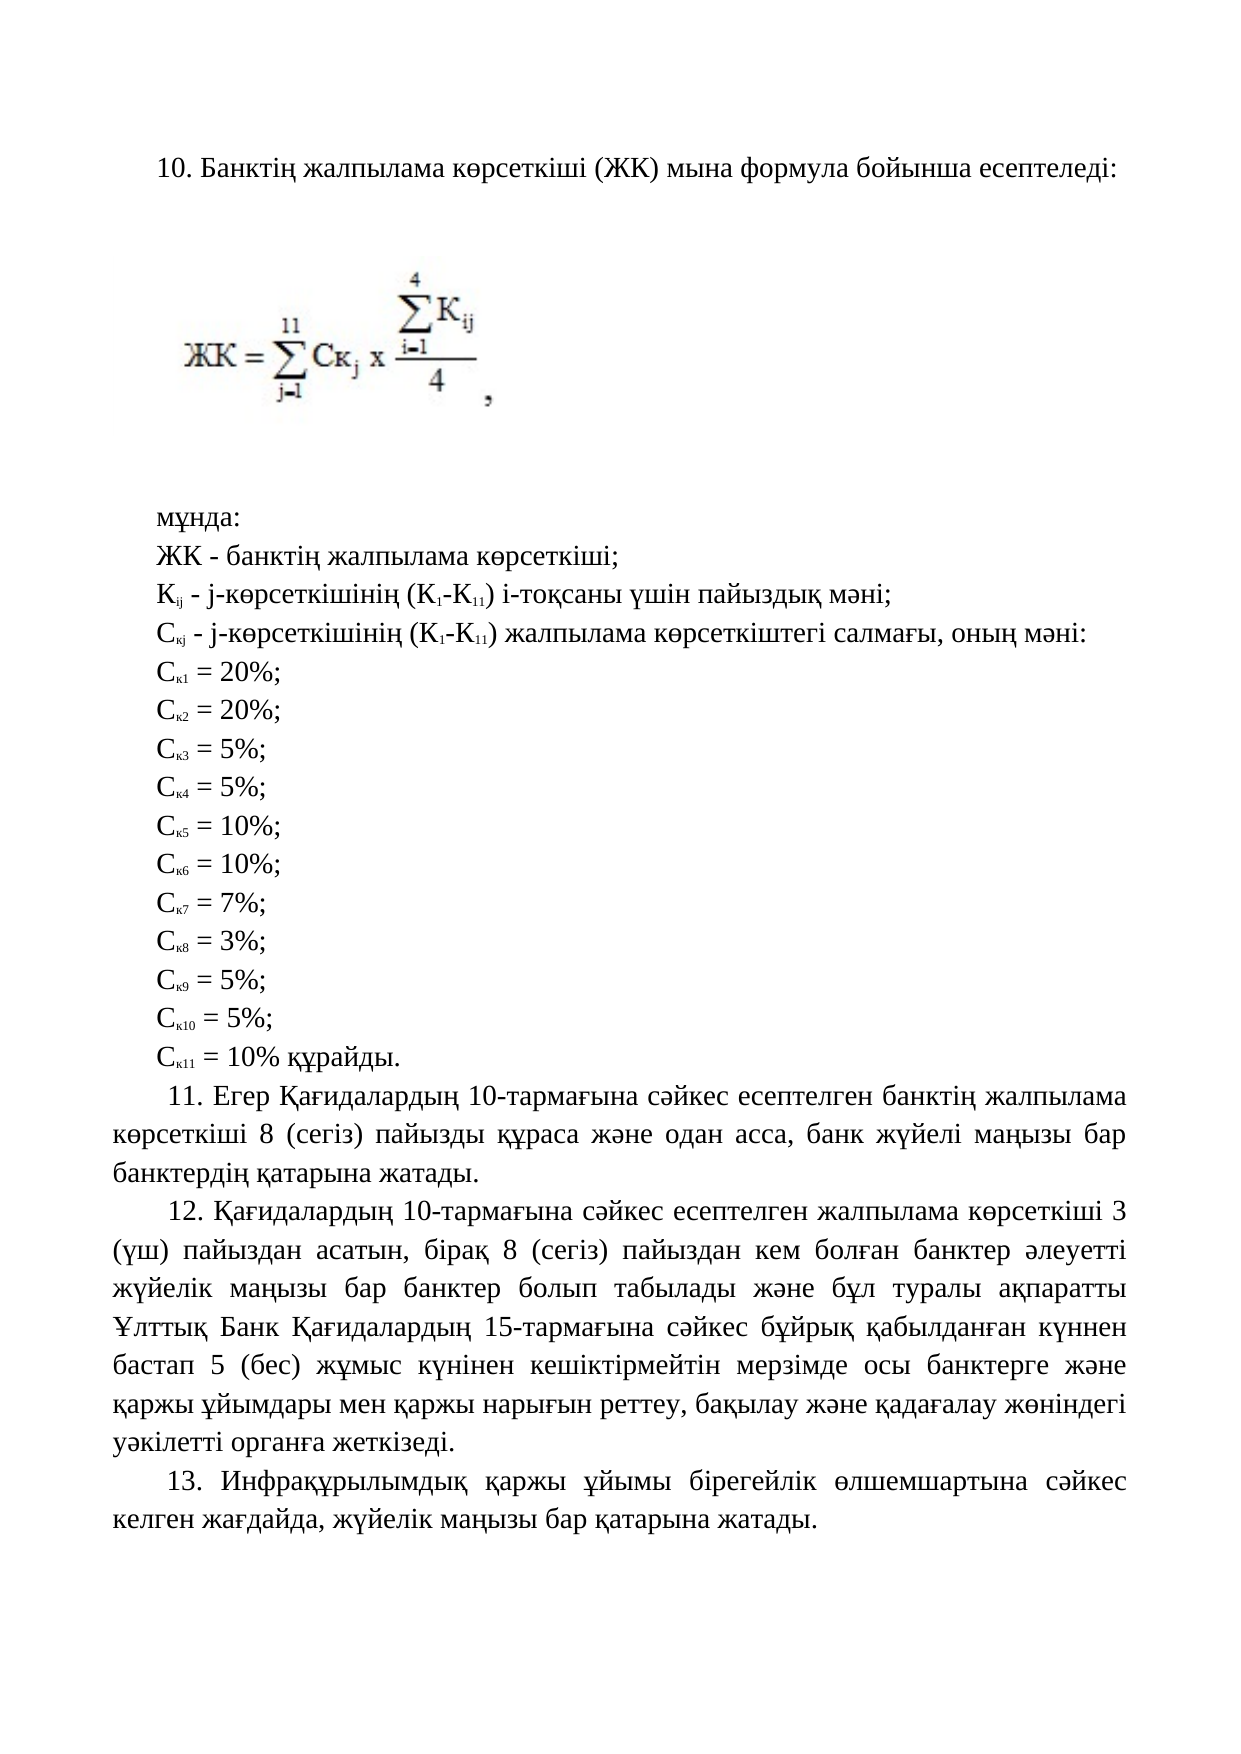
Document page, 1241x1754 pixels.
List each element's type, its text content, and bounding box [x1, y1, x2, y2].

text 10. Банктің жалпылама көрсеткіші (ЖК) мына формула бойынша есептеледі: [112, 150, 1128, 183]
picture [112, 256, 592, 436]
text Ск1 = 20%; [112, 654, 1128, 687]
text Ск3 = 5%; [112, 731, 1128, 764]
text 12. Қағидалардың 10-тармағына сәйкес есептелген жалпылама көрсеткіші 3 (үш) пайыздан асатын, бірақ 8 (сегіз) пайыздан кем болған банктер әлеуетті жүйелік маңызы бар банктер болып табылады және бұл туралы ақпаратты Ұлттық Банк Қағидалардың 15-тармағына сәйкес бұйрық қабылданған күннен бастап 5 (бес) жұмыс күнінен кешіктірмейтін мерзімде осы банктерге және қаржы ұйымдары мен қаржы нарығын реттеу, бақылау және қадағалау жөніндегі уәкілетті органға жеткізеді. [112, 1193, 1128, 1458]
text 13. Инфрақұрылымдық қаржы ұйымы бірегейлік өлшемшартына сәйкес келген жағдайда, жүйелік маңызы бар қатарына жатады. [112, 1463, 1128, 1535]
text Скj - j-көрсеткішінің (К1-К11) жалпылама көрсеткіштегі салмағы, оның мәні: [112, 615, 1128, 649]
text Ск11 = 10% құрайды. [112, 1039, 1128, 1073]
text Ск6 = 10%; [112, 846, 1128, 880]
text Ск8 = 3%; [112, 923, 1128, 957]
text Кij - j-көрсеткішінің (К1-К11) і-тоқсаны үшін пайыздық мәні; [112, 577, 1128, 610]
text Ск5 = 10%; [112, 808, 1128, 841]
text Ск4 = 5%; [112, 769, 1128, 803]
text мұнда: [112, 499, 1128, 533]
text Ск2 = 20%; [112, 692, 1128, 726]
text Ск9 = 5%; [112, 962, 1128, 996]
text ЖК - банктің жалпылама көрсеткіші; [112, 538, 1128, 572]
text 11. Егер Қағидалардың 10-тармағына сәйкес есептелген банктің жалпылама көрсеткіші 8 (сегіз) пайызды құраса және одан асса, банк жүйелі маңызы бар банктердің қатарына жатады. [112, 1078, 1128, 1188]
text Ск7 = 7%; [112, 885, 1128, 918]
text Ск10 = 5%; [112, 1001, 1128, 1034]
